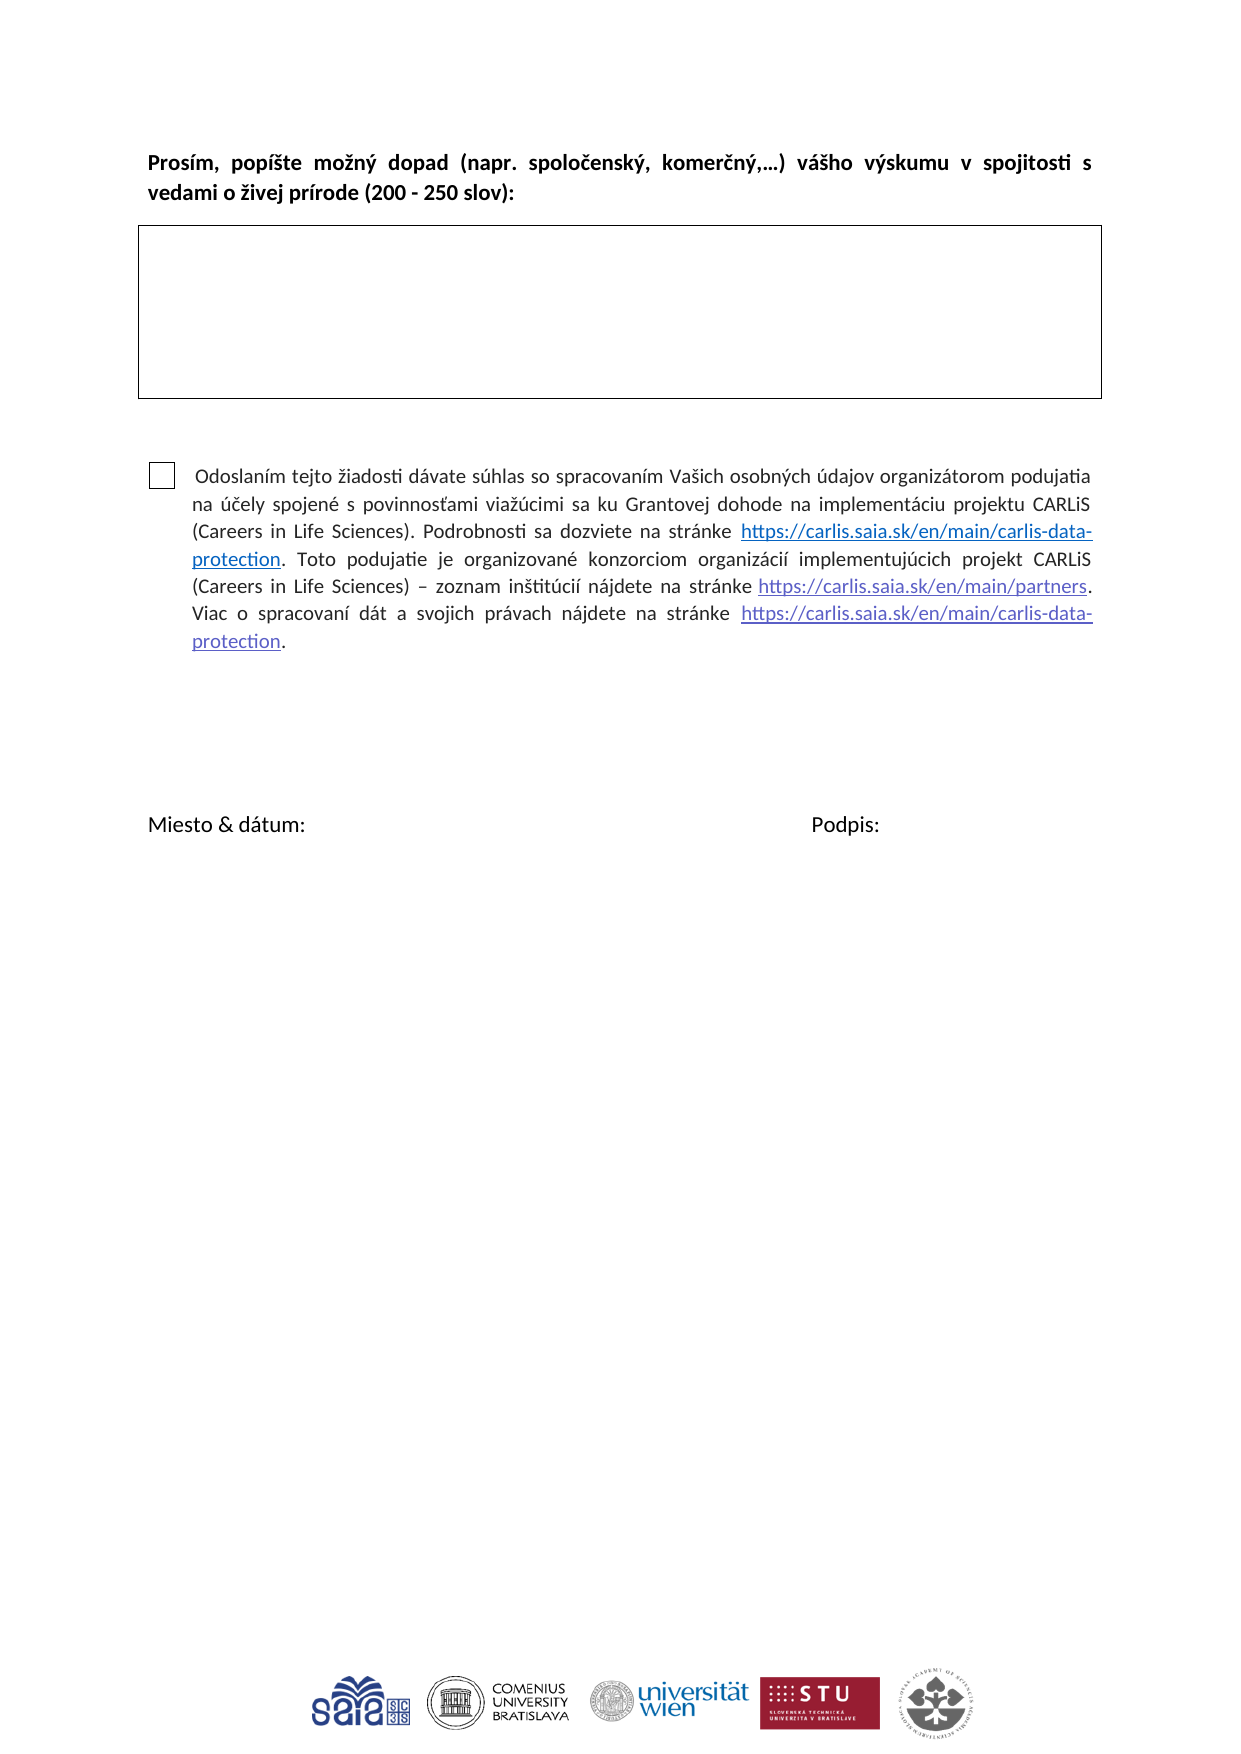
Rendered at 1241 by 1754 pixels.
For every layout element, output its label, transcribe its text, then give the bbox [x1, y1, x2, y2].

picture [275, 1666, 980, 1741]
text Odoslaním tejto žiadosti dávate súhlas so spracovaním Vašich osobných údajov organizátorom podujatia na účely spojené s povinnosťami viažúcimi sa ku Grantovej dohode na implementáciu projektu CARLiS (Careers in Life Sciences). Podrobnosti sa dozviete na stránke https://carlis.saia.sk/en/main/carlis-data-protection. Toto podujatie je organizované konzorciom organizácií implementujúcich projekt CARLiS (Careers in Life Sciences) – zoznam inštitúcií nájdete na stránke https://carlis.saia.sk/en/main/partners. Viac o spracovaní dát a svojich právach nájdete na stránke https://carlis.saia.sk/en/main/carlis-data-protection. [148, 461, 1093, 653]
text Miesto & dátum: Podpis: [148, 810, 1093, 838]
text Prosím, popíšte možný dopad (napr. spoločenský, komerčný,…) vášho výskumu v spojitosti s vedami o živej prírode (200 - 250 slov): [148, 148, 1093, 206]
